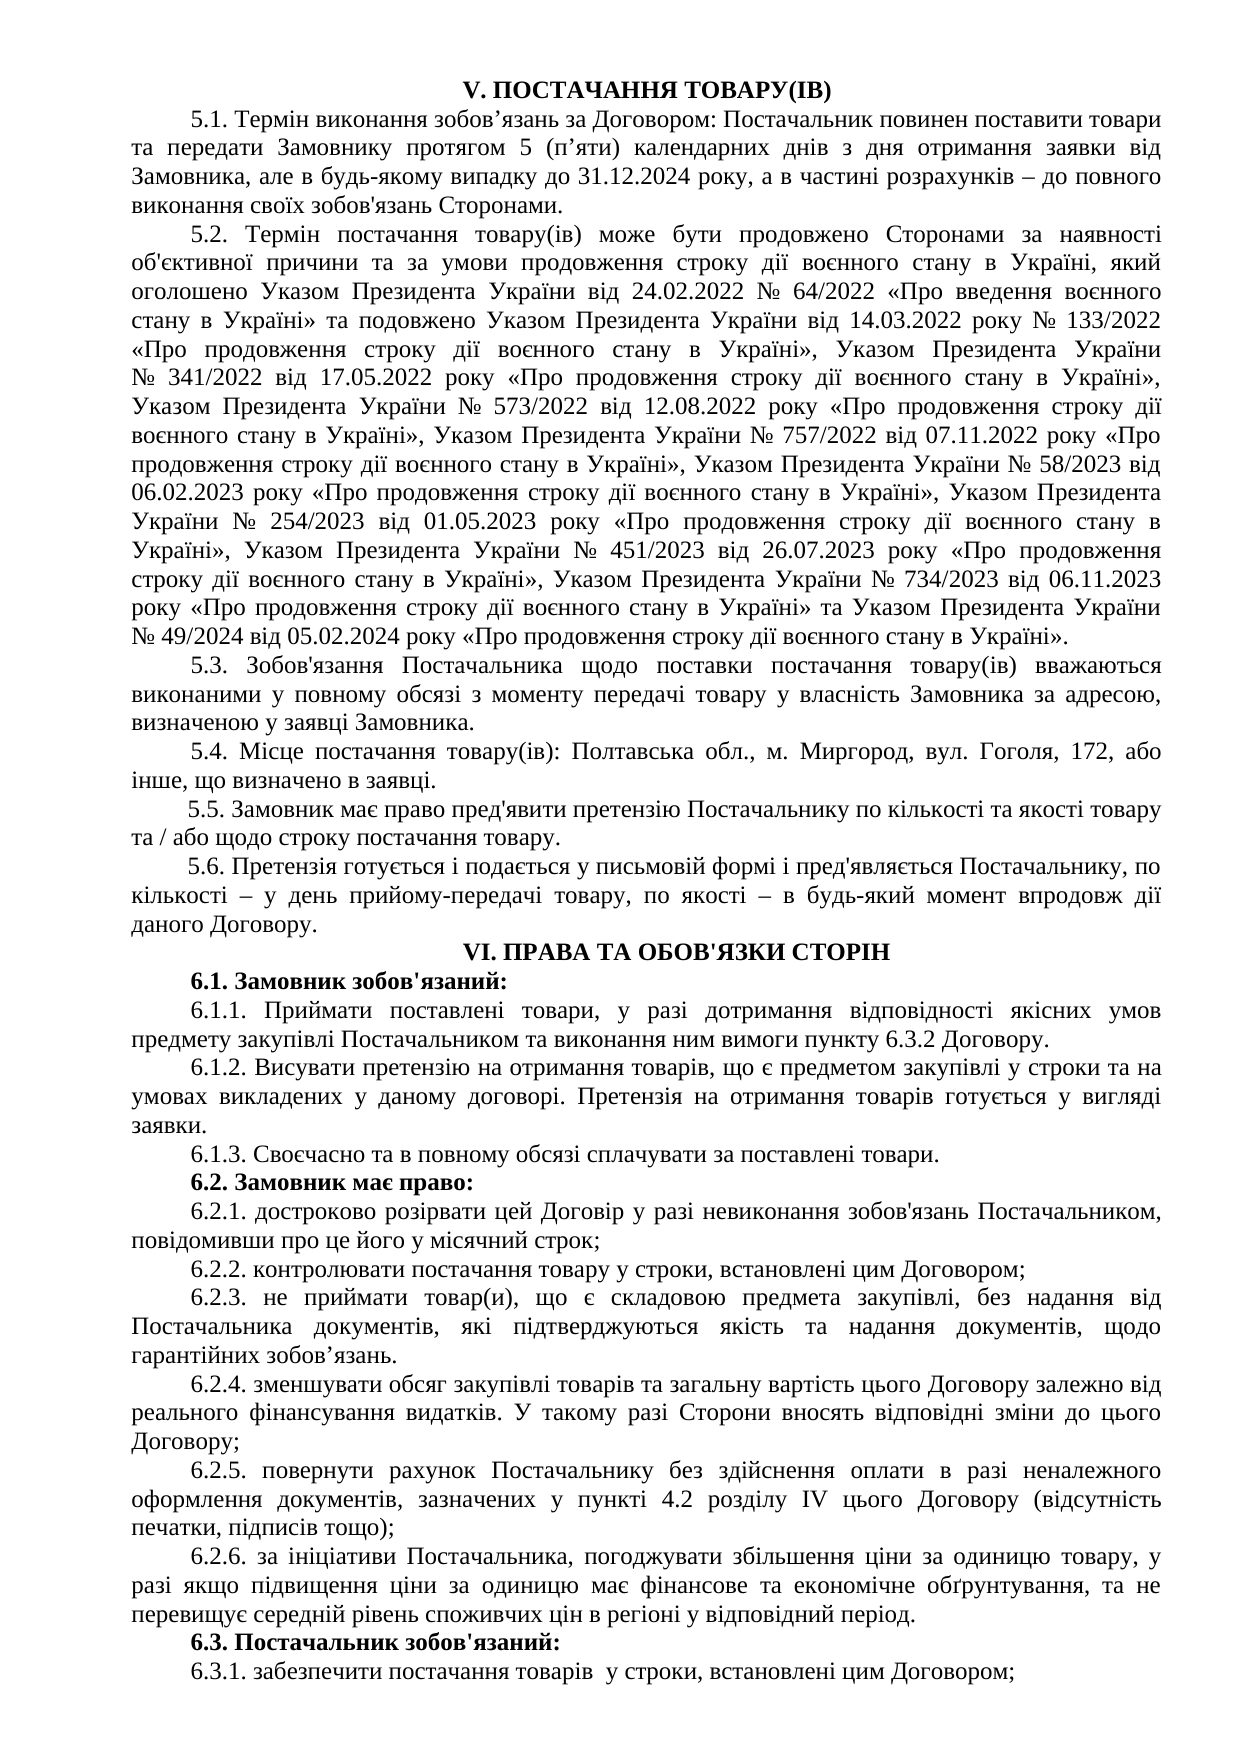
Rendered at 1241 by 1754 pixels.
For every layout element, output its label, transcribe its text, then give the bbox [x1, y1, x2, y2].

text 6.1.1. Приймати поставлені товари, у разі дотримання відповідності якісних умов предмету закупівлі Постачальником та виконання ним вимоги пункту 6.3.2 Договору. [131, 995, 1162, 1052]
text VI. ПРАВА ТА ОБОВ'ЯЗКИ СТОРІН [131, 937, 1162, 966]
text 6.2.5. повернути рахунок Постачальнику без здійснення оплати в разі неналежного оформлення документів, зазначених у пункті 4.2 розділу IV цього Договору (відсутність печатки, підписів тощо); [131, 1455, 1162, 1541]
text 6.2.4. зменшувати обсяг закупівлі товарів та загальну вартість цього Договору залежно від реального фінансування видатків. У такому разі Сторони вносять відповідні зміни до цього Договору; [131, 1369, 1162, 1455]
text 6.2. Замовник має право: [131, 1167, 1162, 1196]
text 5.6. Претензія готується і подається у письмовій формі і пред'являється Постачальнику, по кількості – у день прийому-передачі товару, по якості – в будь-який момент впродовж дії даного Договору. [131, 851, 1162, 937]
text 5.4. Місце постачання товару(ів): Полтавська обл., м. Миргород, вул. Гоголя, 172, або інше, що визначено в заявці. [131, 736, 1162, 794]
text 6.2.1. достроково розірвати цей Договір у разі невиконання зобов'язань Постачальником, повідомивши про це його у місячний строк; [131, 1196, 1162, 1254]
text 5.1. Термін виконання зобов’язань за Договором: Постачальник повинен поставити товари та передати Замовнику протягом 5 (п’яти) календарних днів з дня отримання заявки від Замовника, але в будь-якому випадку до 31.12.2024 року, а в частині розрахунків – до повного виконання своїх зобов'язань Сторонами. [131, 104, 1162, 219]
text 5.5. Замовник має право пред'явити претензію Постачальнику по кількості та якості товару та / або щодо строку постачання товару. [131, 794, 1162, 851]
text 6.3. Постачальник зобов'язаний: [131, 1627, 1162, 1656]
text V. постачання товару(ів) [131, 75, 1162, 104]
text 6.2.2. контролювати постачання товару у строки, встановлені цим Договором; [131, 1254, 1162, 1282]
text 6.3.1. забезпечити постачання товарів у строки, встановлені цим Договором; [131, 1656, 1162, 1685]
text 6.1.2. Висувати претензію на отримання товарів, що є предметом закупівлі у строки та на умовах викладених у даному договорі. Претензія на отримання товарів готується у вигляді заявки. [131, 1052, 1162, 1139]
text 5.3. Зобов'язання Постачальника щодо поставки постачання товару(ів) вважаються виконаними у повному обсязі з моменту передачі товару у власність Замовника за адресою, визначеною у заявці Замовника. [131, 650, 1162, 736]
text 6.2.3. не приймати товар(и), що є складовою предмета закупівлі, без надання від Постачальника документів, які підтверджуються якість та надання документів, щодо гарантійних зобов’язань. [131, 1282, 1162, 1369]
text 5.2. Термін постачання товару(ів) може бути продовжено Сторонами за наявності об'єктивної причини та за умови продовження строку дії воєнного стану в Україні, який оголошено Указом Президента України від 24.02.2022 № 64/2022 «Про введення воєнного стану в Україні» та подовжено Указом Президента України від 14.03.2022 року № 133/2022 «Про продовження строку дії воєнного стану в Україні», Указом Президента України № 341/2022 від 17.05.2022 року «Про продовження строку дії воєнного стану в Україні», Указом Президента України № 573/2022 від 12.08.2022 року «Про продовження строку дії воєнного стану в Україні», Указом Президента України № 757/2022 від 07.11.2022 року «Про продовження строку дії воєнного стану в Україні», Указом Президента України № 58/2023 від 06.02.2023 року «Про продовження строку дії воєнного стану в Україні», Указом Президента України № 254/2023 від 01.05.2023 року «Про продовження строку дії воєнного стану в Україні», Указом Президента України № 451/2023 від 26.07.2023 року «Про продовження строку дії воєнного стану в Україні», Указом Президента України № 734/2023 від 06.11.2023 року «Про продовження строку дії воєнного стану в Україні» та Указом Президента України № 49/2024 від 05.02.2024 року «Про продовження строку дії воєнного стану в Україні». [131, 219, 1162, 650]
text 6.2.6. за ініціативи Постачальника, погоджувати збільшення ціни за одиницю товару, у разі якщо підвищення ціни за одиницю має фінансове та економічне обґрунтування, та не перевищує середній рівень споживчих цін в регіоні у відповідний період. [131, 1541, 1162, 1627]
text 6.1.3. Своєчасно та в повному обсязі сплачувати за поставлені товари. [131, 1139, 1162, 1167]
text 6.1. Замовник зобов'язаний: [131, 966, 1162, 995]
